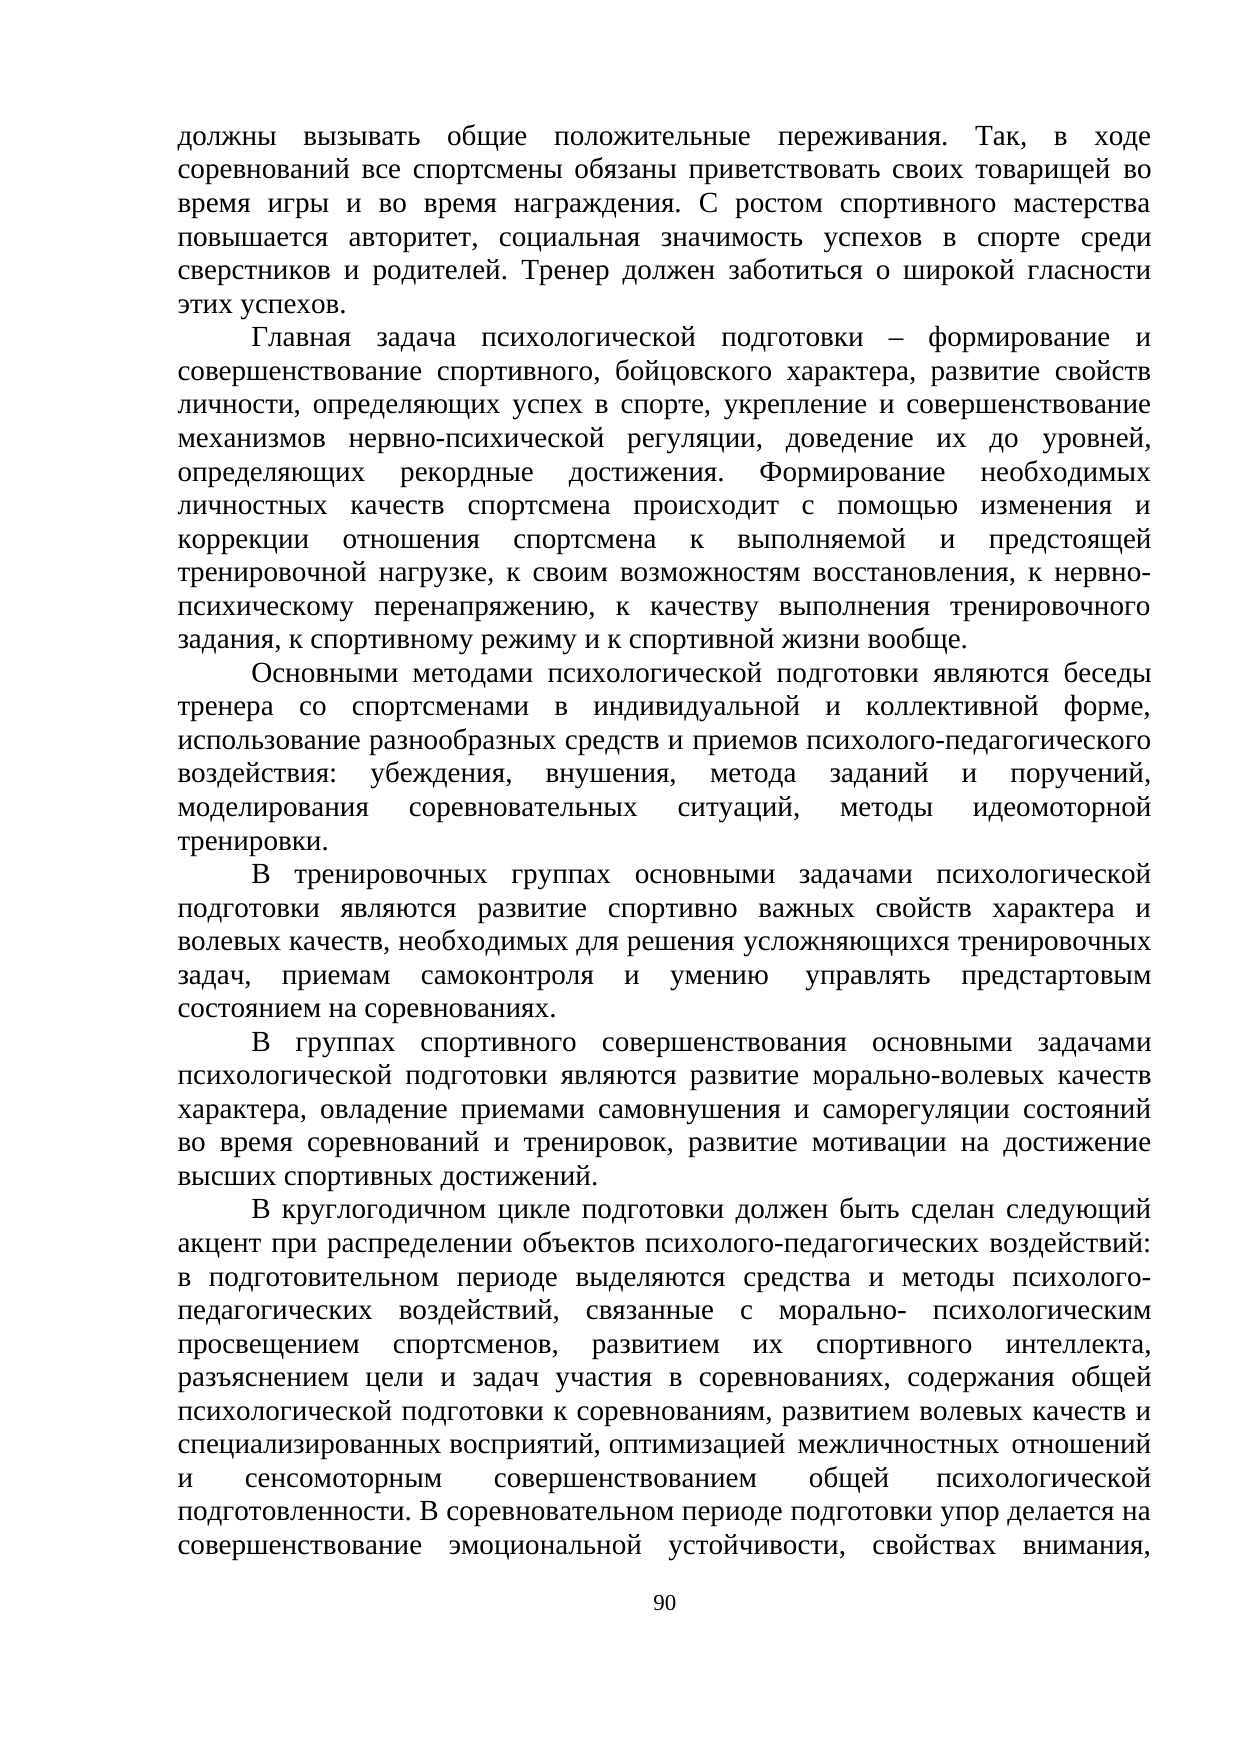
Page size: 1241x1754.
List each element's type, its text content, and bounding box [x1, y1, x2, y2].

text В группах спортивного совершенствования основными задачами психологической подготовки являются развитие морально-волевых качеств характера, овладение приемами самовнушения и саморегуляции состояний во время соревнований и тренировок, развитие мотивации на достижение высших спортивных достижений. [177, 1024, 1151, 1192]
text Главная задача психологической подготовки – формирование и совершенствование спортивного, бойцовского характера, развитие свойств личности, определяющих успех в спорте, укрепление и совершенствование механизмов нервно-психической регуляции, доведение их до уровней, определяющих рекордные достижения. Формирование необходимых личностных качеств спортсмена происходит с помощью изменения и коррекции отношения спортсмена к выполняемой и предстоящей тренировочной нагрузке, к своим возможностям восстановления, к нервно- психическому перенапряжению, к качеству выполнения тренировочного задания, к спортивному режиму и к спортивной жизни вообще. [177, 319, 1151, 655]
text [177, 1192, 1151, 1561]
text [177, 118, 1151, 319]
text Основными методами психологической подготовки являются беседы тренера со спортсменами в индивидуальной и коллективной форме, использование разнообразных средств и приемов психолого-педагогического воздействия: убеждения, внушения, метода заданий и поручений, моделирования соревновательных ситуаций, методы идеомоторной тренировки. [177, 655, 1151, 856]
text В тренировочных группах основными задачами психологической подготовки являются развитие спортивно важных свойств характера и волевых качеств, необходимых для решения усложняющихся тренировочных задач, приемам самоконтроля и умению управлять предстартовым состоянием на соревнованиях. [177, 856, 1151, 1024]
